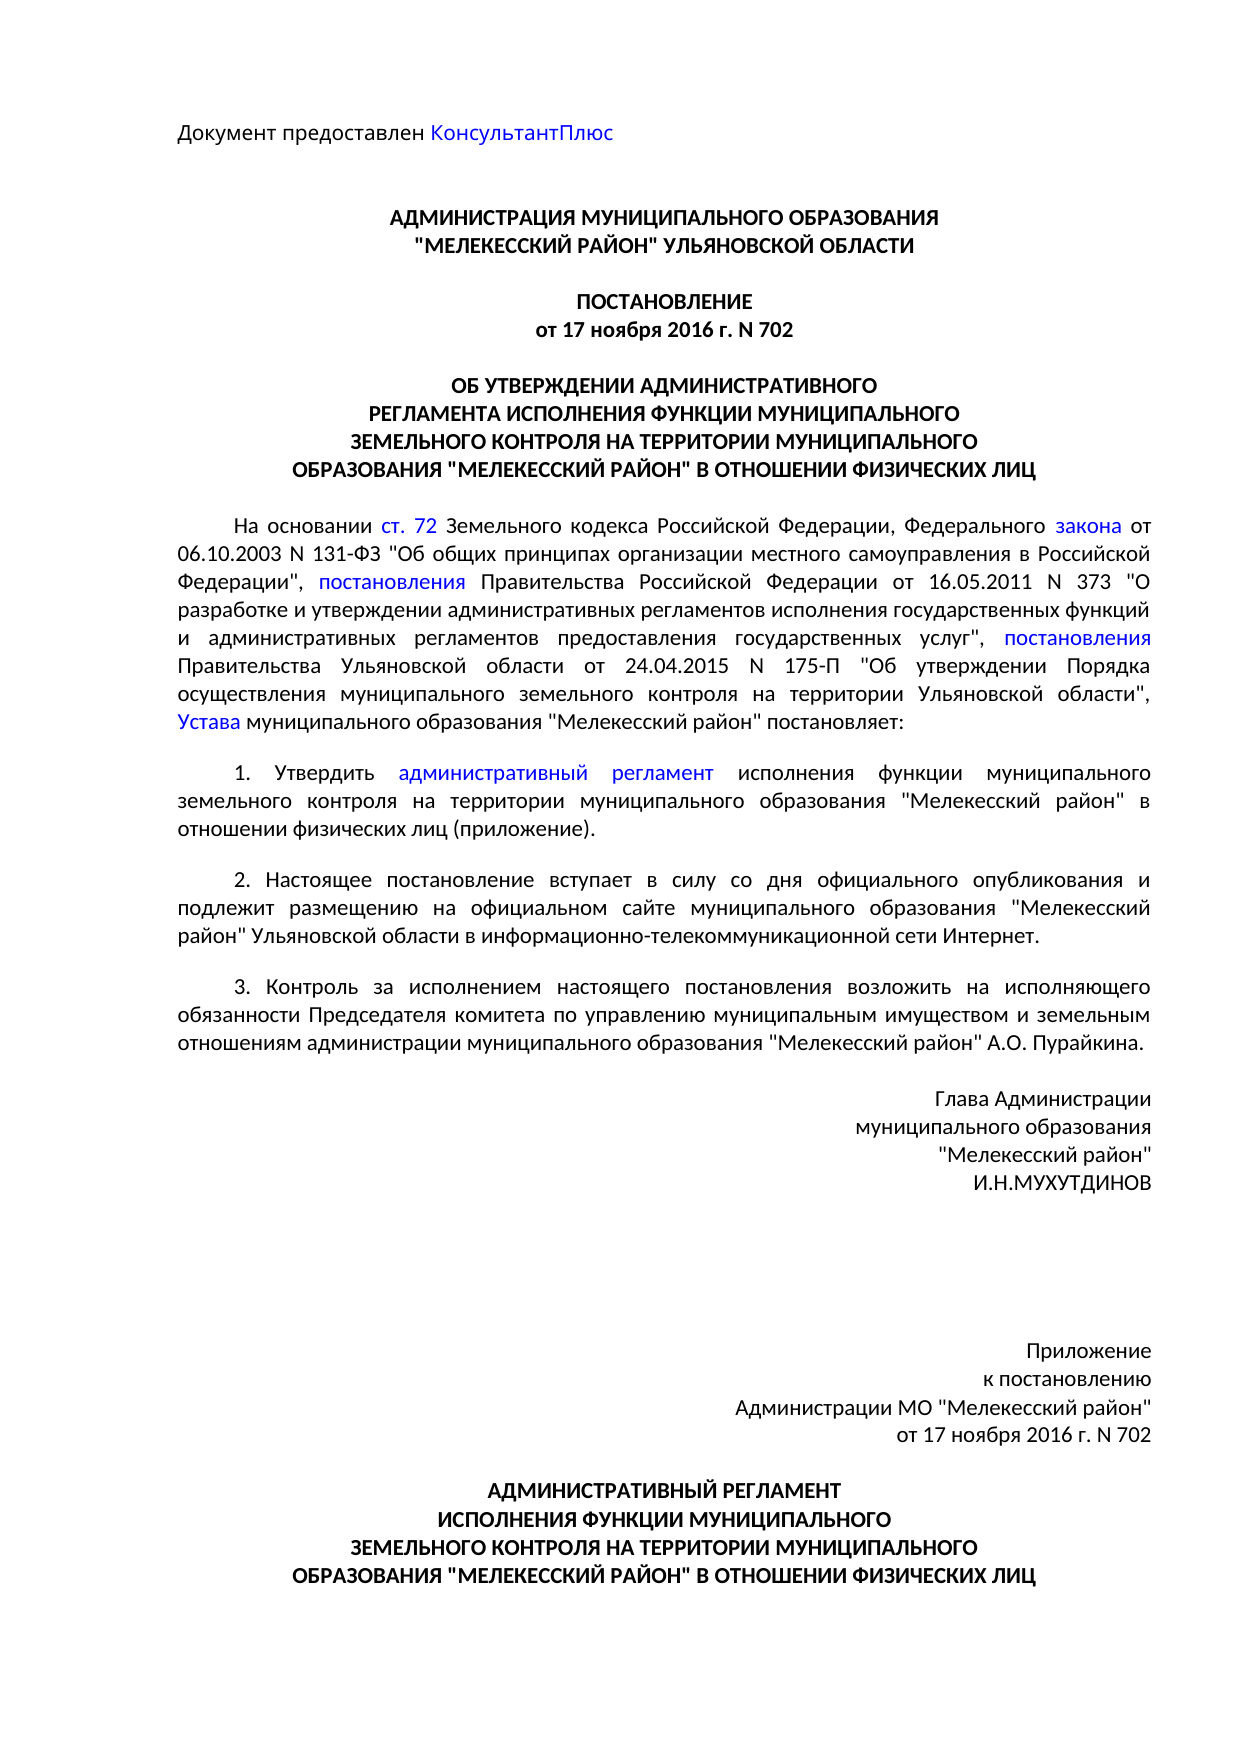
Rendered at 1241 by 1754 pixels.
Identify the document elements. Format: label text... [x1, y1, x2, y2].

text муниципального образования [177, 1112, 1152, 1140]
title "МЕЛЕКЕССКИЙ РАЙОН" УЛЬЯНОВСКОЙ ОБЛАСТИ [177, 231, 1152, 259]
text к постановлению [177, 1364, 1152, 1393]
text Глава Администрации [177, 1084, 1152, 1112]
title от 17 ноября 2016 г. N 702 [177, 315, 1152, 343]
title ИСПОЛНЕНИЯ ФУНКЦИИ МУНИЦИПАЛЬНОГО [177, 1505, 1152, 1533]
title ОБ УТВЕРЖДЕНИИ АДМИНИСТРАТИВНОГО [177, 371, 1152, 399]
text Администрации МО "Мелекесский район" [177, 1393, 1152, 1421]
title Документ предоставлен КонсультантПлюс [177, 118, 1152, 175]
text 1. Утвердить административный регламент исполнения функции муниципального земельного контроля на территории муниципального образования "Мелекесский район" в отношении физических лиц (приложение). [177, 758, 1152, 842]
text Приложение [177, 1337, 1152, 1364]
title ОБРАЗОВАНИЯ "МЕЛЕКЕССКИЙ РАЙОН" В ОТНОШЕНИИ ФИЗИЧЕСКИХ ЛИЦ [177, 455, 1152, 483]
text 3. Контроль за исполнением настоящего постановления возложить на исполняющего обязанности Председателя комитета по управлению муниципальным имуществом и земельным отношениям администрации муниципального образования "Мелекесский район" А.О. Пурайкина. [177, 972, 1152, 1056]
title АДМИНИСТРАЦИЯ МУНИЦИПАЛЬНОГО ОБРАЗОВАНИЯ [177, 203, 1152, 231]
title РЕГЛАМЕНТА ИСПОЛНЕНИЯ ФУНКЦИИ МУНИЦИПАЛЬНОГО [177, 399, 1152, 427]
text "Мелекесский район" [177, 1140, 1152, 1168]
title ОБРАЗОВАНИЯ "МЕЛЕКЕССКИЙ РАЙОН" В ОТНОШЕНИИ ФИЗИЧЕСКИХ ЛИЦ [177, 1561, 1152, 1589]
text 2. Настоящее постановление вступает в силу со дня официального опубликования и подлежит размещению на официальном сайте муниципального образования "Мелекесский район" Ульяновской области в информационно-телекоммуникационной сети Интернет. [177, 865, 1152, 949]
text от 17 ноября 2016 г. N 702 [177, 1421, 1152, 1449]
text И.Н.МУХУТДИНОВ [177, 1168, 1152, 1196]
title ЗЕМЕЛЬНОГО КОНТРОЛЯ НА ТЕРРИТОРИИ МУНИЦИПАЛЬНОГО [177, 427, 1152, 455]
text На основании ст. 72 Земельного кодекса Российской Федерации, Федерального закона от 06.10.2003 N 131-ФЗ "Об общих принципах организации местного самоуправления в Российской Федерации", постановления Правительства Российской Федерации от 16.05.2011 N 373 "О разработке и утверждении административных регламентов исполнения государственных функций и административных регламентов предоставления государственных услуг", постановления Правительства Ульяновской области от 24.04.2015 N 175-П "Об утверждении Порядка осуществления муниципального земельного контроля на территории Ульяновской области", Устава муниципального образования "Мелекесский район" постановляет: [177, 511, 1152, 735]
title АДМИНИСТРАТИВНЫЙ РЕГЛАМЕНТ [177, 1477, 1152, 1505]
title ПОСТАНОВЛЕНИЕ [177, 287, 1152, 315]
title ЗЕМЕЛЬНОГО КОНТРОЛЯ НА ТЕРРИТОРИИ МУНИЦИПАЛЬНОГО [177, 1533, 1152, 1561]
